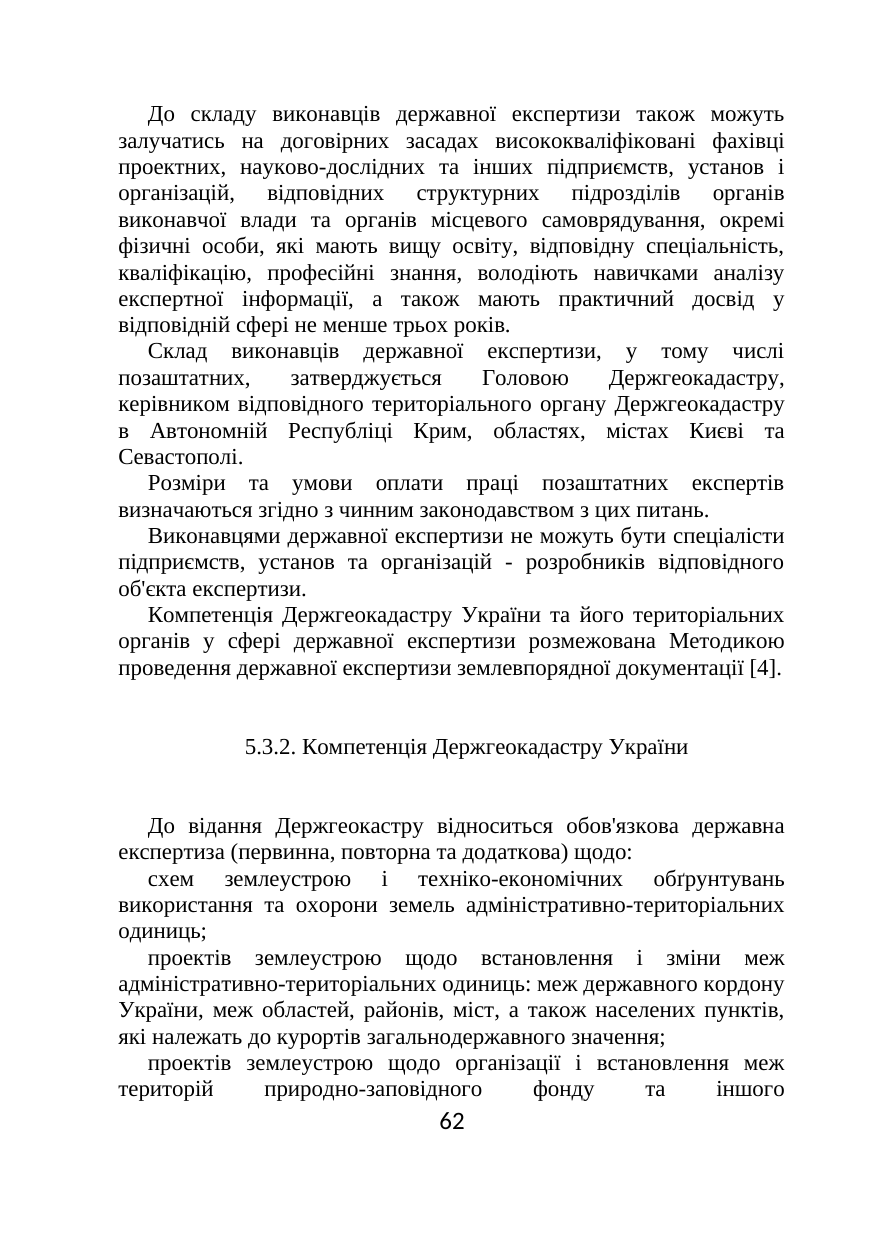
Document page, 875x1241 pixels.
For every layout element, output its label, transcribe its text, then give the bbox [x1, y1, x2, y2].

text До відання Держгеокастру відноситься обов'язкова державна експертиза (первинна, повторна та додаткова) щодо: [118, 812, 785, 865]
subtitle 5.3.2. Компетенція Держгеокадастру України [118, 733, 785, 759]
text Компетенція Держгеокадастру України та його територіальних органів у сфері державної експертизи розмежована Методикою проведення державної експертизи землевпорядної документації [4]. [118, 601, 785, 680]
text проектів землеустрою щодо встановлення і зміни меж адміністративно-територіальних одиниць: меж державного кордону України, меж областей, районів, міст, а також населених пунктів, які належать до курортів загальнодержавного значення; [118, 944, 785, 1049]
text До складу виконавців державної експертизи також можуть залучатись на договірних засадах висококваліфіковані фахівці проектних, науково-дослідних та інших підприємств, установ і організацій, відповідних структурних підрозділів органів виконавчої влади та органів місцевого самоврядування, окремі фізичні особи, які мають вищу освіту, відповідну спеціальність, кваліфікацію, професійні знання, володіють навичками аналізу експертної інформації, а також мають практичний досвід у відповідній сфері не менше трьох років. [118, 100, 785, 338]
text Склад виконавців державної експертизи, у тому числі позаштатних, затверджується Головою Держгеокадастру, керівником відповідного територіального органу Держгеокадастру в Автономній Республіці Крим, областях, містах Києві та Севастополі. [118, 338, 785, 469]
text схем землеустрою і техніко-економічних обґрунтувань використання та охорони земель адміністративно-територіальних одиниць; [118, 865, 785, 944]
text Виконавцями державної експертизи не можуть бути спеціалісти підприємств, установ та організацій - розробників відповідного об'єкта експертизи. [118, 522, 785, 601]
text Розміри та умови оплати праці позаштатних експертів визначаються згідно з чинним законодавством з цих питань. [118, 469, 785, 522]
